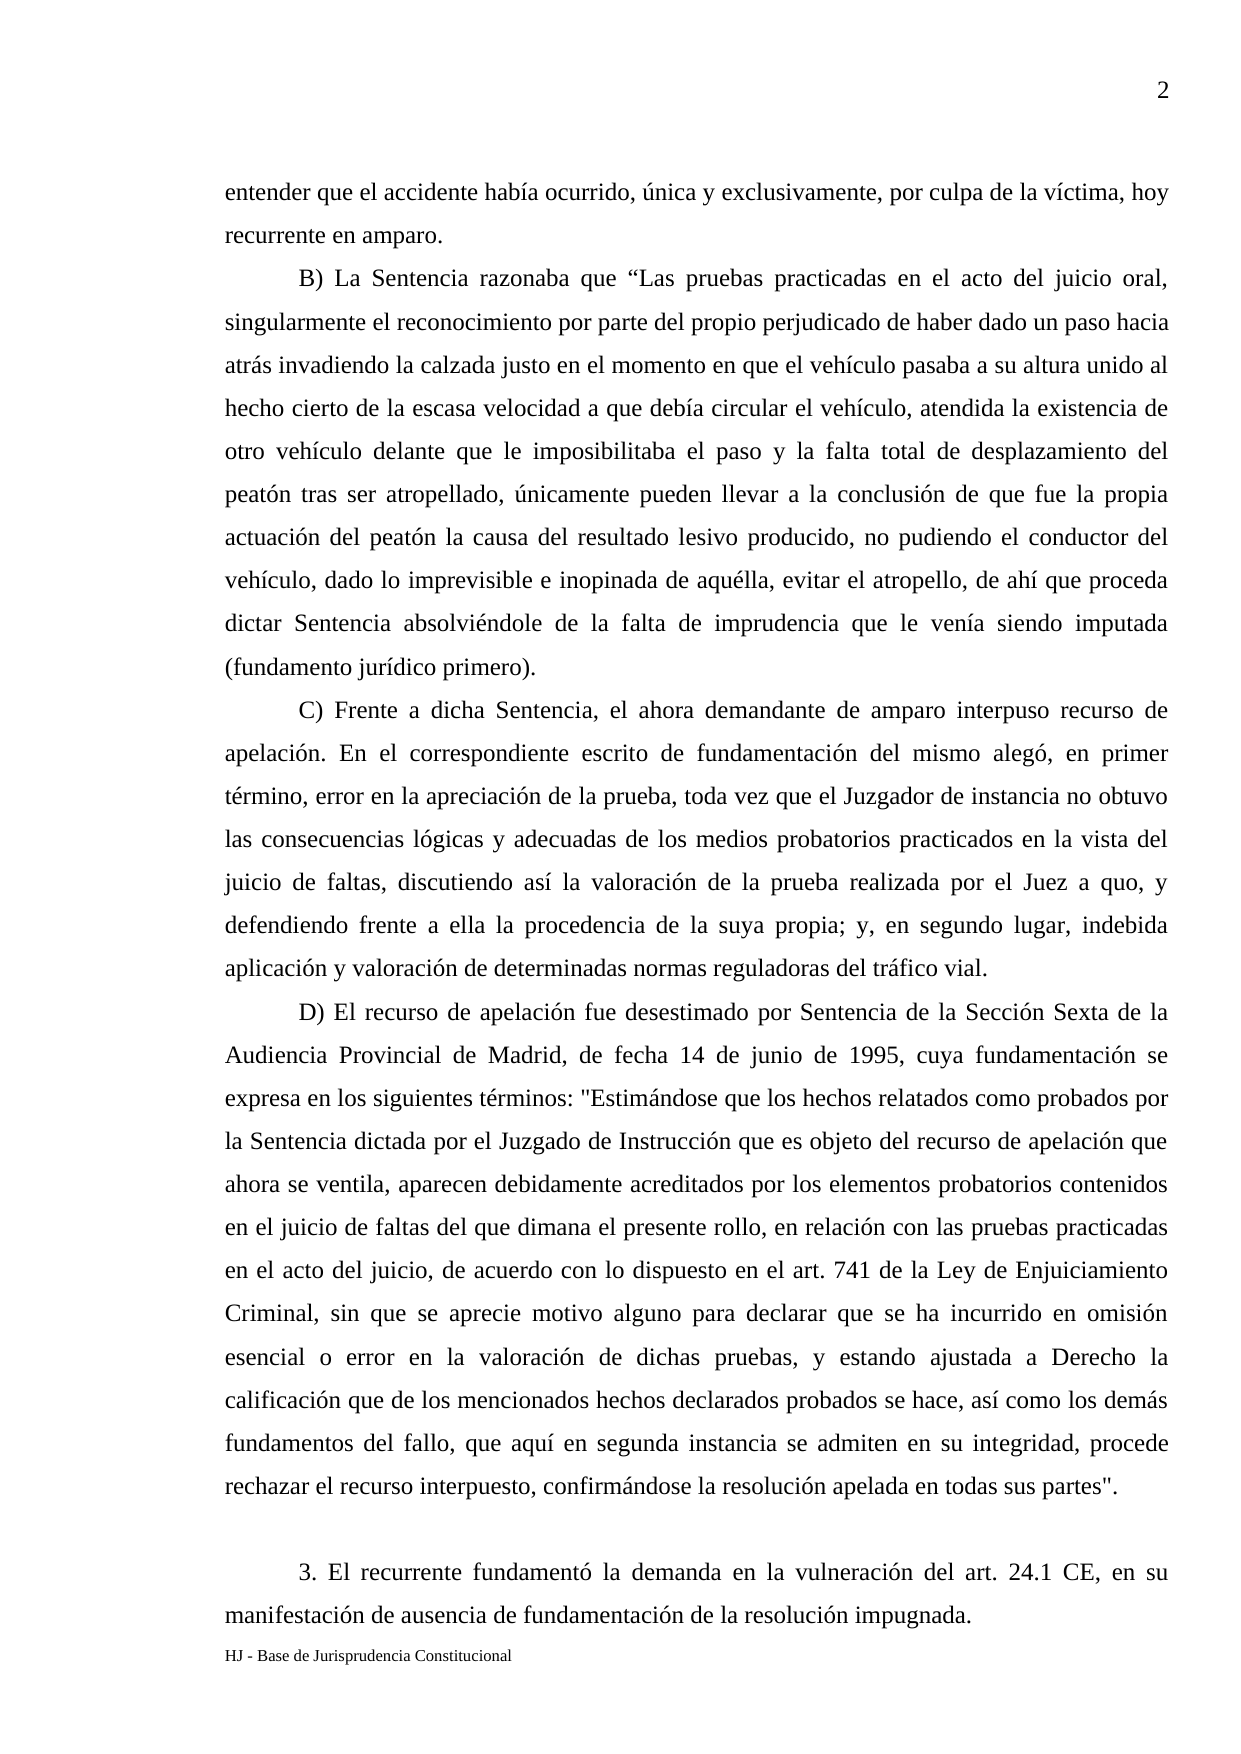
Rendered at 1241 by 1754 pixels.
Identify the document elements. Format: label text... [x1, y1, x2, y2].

text 3. El recurrente fundamentó la demanda en la vulneración del art. 24.1 CE, en su manifestación de ausencia de fundamentación de la resolución impugnada. [224, 1557, 1169, 1629]
text D) El recurso de apelación fue desestimado por Sentencia de la Sección Sexta de la Audiencia Provincial de Madrid, de fecha 14 de junio de 1995, cuya fundamentación se expresa en los siguientes términos: "Estimándose que los hechos relatados como probados por la Sentencia dictada por el Juzgado de Instrucción que es objeto del recurso de apelación que ahora se ventila, aparecen debidamente acreditados por los elementos probatorios contenidos en el juicio de faltas del que dimana el presente rollo, en relación con las pruebas practicadas en el acto del juicio, de acuerdo con lo dispuesto en el art. 741 de la Ley de Enjuiciamiento Criminal, sin que se aprecie motivo alguno para declarar que se ha incurrido en omisión esencial o error en la valoración de dichas pruebas, y estando ajustada a Derecho la calificación que de los mencionados hechos declarados probados se hace, así como los demás fundamentos del fallo, que aquí en segunda instancia se admiten en su integridad, procede rechazar el recurso interpuesto, confirmándose la resolución apelada en todas sus partes". [224, 997, 1169, 1500]
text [224, 177, 1169, 249]
text C) Frente a dicha Sentencia, el ahora demandante de amparo interpuso recurso de apelación. En el correspondiente escrito de fundamentación del mismo alegó, en primer término, error en la apreciación de la prueba, toda vez que el Juzgador de instancia no obtuvo las consecuencias lógicas y adecuadas de los medios probatorios practicados en la vista del juicio de faltas, discutiendo así la valoración de la prueba realizada por el Juez a quo, y defendiendo frente a ella la procedencia de la suya propia; y, en segundo lugar, indebida aplicación y valoración de determinadas normas reguladoras del tráfico vial. [224, 695, 1169, 982]
text B) La Sentencia razonaba que “Las pruebas practicadas en el acto del juicio oral, singularmente el reconocimiento por parte del propio perjudicado de haber dado un paso hacia atrás invadiendo la calzada justo en el momento en que el vehículo pasaba a su altura unido al hecho cierto de la escasa velocidad a que debía circular el vehículo, atendida la existencia de otro vehículo delante que le imposibilitaba el paso y la falta total de desplazamiento del peatón tras ser atropellado, únicamente pueden llevar a la conclusión de que fue la propia actuación del peatón la causa del resultado lesivo producido, no pudiendo el conductor del vehículo, dado lo imprevisible e inopinada de aquélla, evitar el atropello, de ahí que proceda dictar Sentencia absolviéndole de la falta de imprudencia que le venía siendo imputada (fundamento jurídico primero). [224, 263, 1169, 680]
